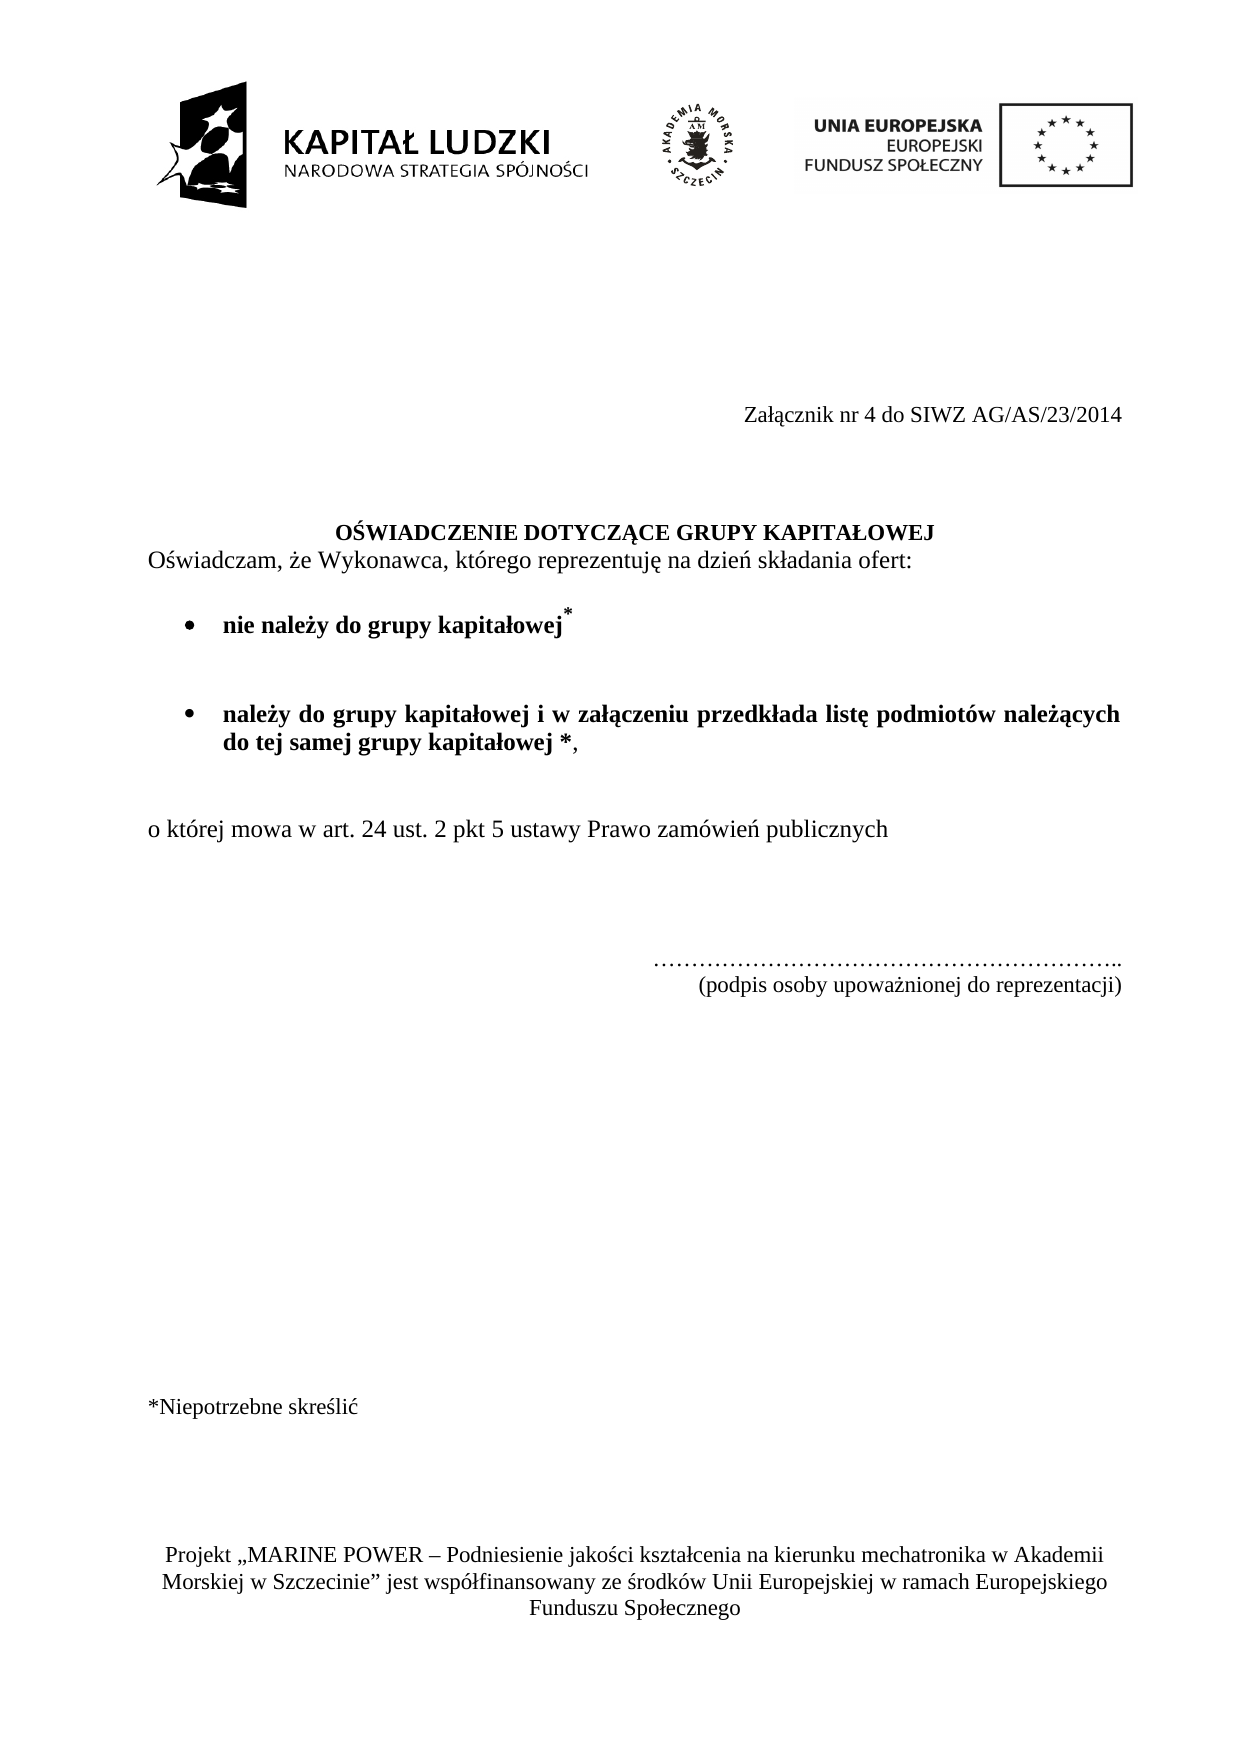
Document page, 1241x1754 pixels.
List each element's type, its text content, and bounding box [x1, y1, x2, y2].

list nie należy do grupy kapitałowej* [185, 603, 1122, 641]
text Oświadczam, że Wykonawca, którego reprezentuję na dzień składania ofert: [148, 545, 1122, 574]
text Załącznik nr 4 do SIWZ AG/AS/23/2014 [148, 401, 1122, 427]
picture [148, 73, 596, 215]
picture [794, 97, 1138, 194]
text *Niepotrzebne skreślić [148, 1393, 1122, 1419]
text …………………………………………………….. [148, 945, 1122, 971]
text (podpis osoby upoważnionej do reprezentacji) [148, 971, 1122, 998]
list należy do grupy kapitałowej i w załączeniu przedkłada listę podmiotów należących do tej samej grupy kapitałowej *, [185, 699, 1122, 756]
text OŚWIADCZENIE DOTYCZĄCE GRUPY KAPITAŁOWEJ [148, 519, 1122, 545]
text o której mowa w art. 24 ust. 2 pkt 5 ustawy Prawo zamówień publicznych [148, 814, 1122, 842]
